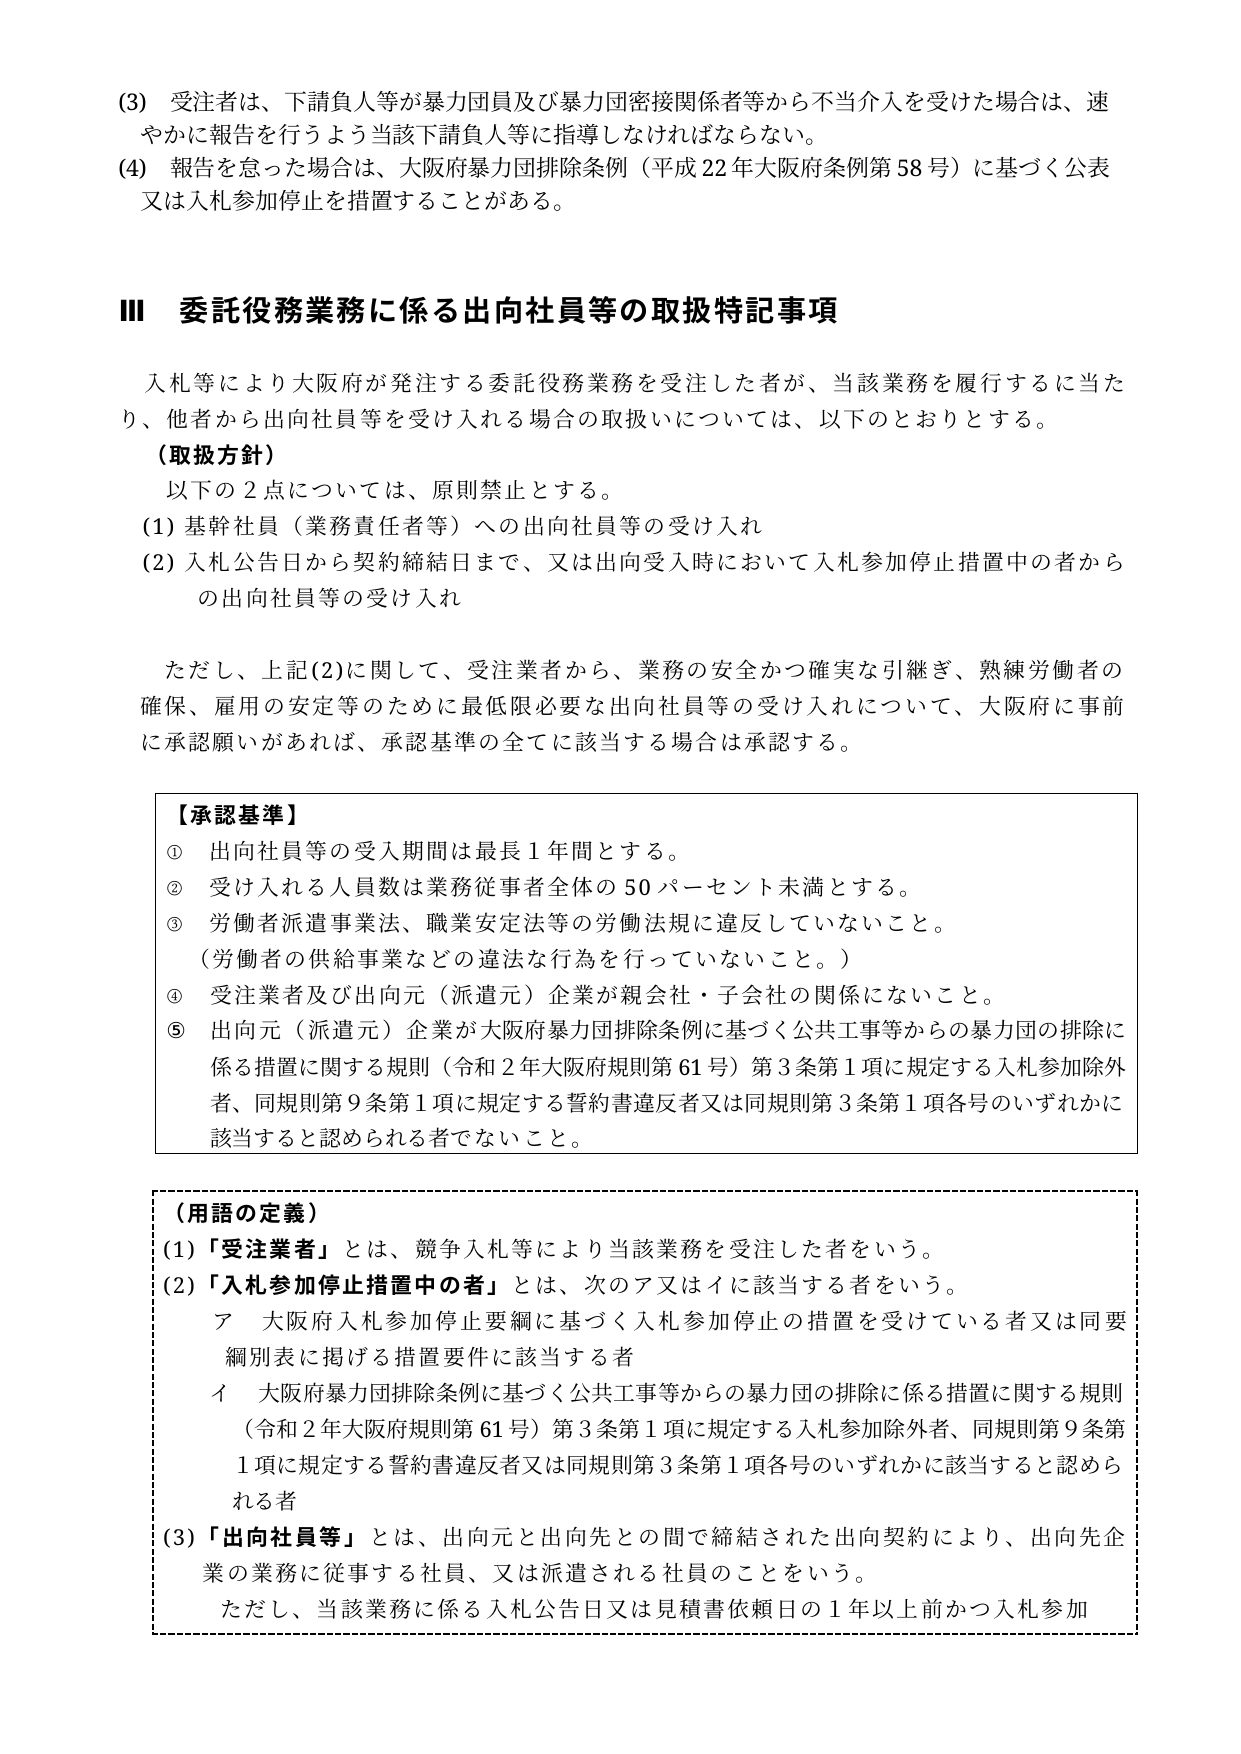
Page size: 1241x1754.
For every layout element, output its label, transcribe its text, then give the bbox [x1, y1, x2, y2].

text 入札等により大阪府が発注する委託役務業務を受注した者が、当該業務を履行するに当たり、他者から出向社員等を受け入れる場合の取扱いについては、以下のとおりとする。 [118, 361, 1126, 433]
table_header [153, 1190, 1137, 1633]
text ただし、上記(2)に関して、受注業者から、業務の安全かつ確実な引継ぎ、熟練労働者の確保、雇用の安定等のために最低限必要な出向社員等の受け入れについて、大阪府に事前に承認願いがあれば、承認基準の全てに該当する場合は承認する。 [140, 649, 1126, 757]
text (2) 入札公告日から契約締結日まで、又は出向受入時において入札参加停止措置中の者からの出向社員等の受け入れ [118, 541, 1126, 613]
text Ⅲ 委託役務業務に係る出向社員等の取扱特記事項 [118, 288, 1126, 330]
text 以下の２点については、原則禁止とする。 [118, 469, 1126, 505]
text (4) 報告を怠った場合は、大阪府暴力団排除条例（平成22年大阪府条例第58号）に基づく公表又は入札参加停止を措置することがある。 [118, 150, 1126, 216]
text （取扱方針） [118, 433, 1126, 469]
table_header 【承認基準】 ① 出向社員等の受入期間は最長１年間とする。 ② 受け入れる人員数は業務従事者全体の50パーセント未満とする。 ③ 労働者派遣事業法、職業安定法等の労働法規に違反していないこと。 （労働者の供給事業などの違法な行為を行っていないこと。） 受注業者及び出向元（派遣元）企業が親会社・子会社の関係にないこと。 出向元（派遣元）企業が大阪府暴力団排除条例に基づく公共工事等からの暴力団の排除に係る措置に関する規則（令和２年大阪府規則第61号）第３条第１項に規定する入札参加除外者、同規則第９条第１項に規定する誓約書違反者又は同規則第３条第１項各号のいずれかに該当すると認められる者でないこと。 [156, 794, 1137, 1153]
text (1) 基幹社員（業務責任者等）への出向社員等の受け入れ [118, 505, 1126, 541]
text (3) 受注者は、下請負人等が暴力団員及び暴力団密接関係者等から不当介入を受けた場合は、速やかに報告を行うよう当該下請負人等に指導しなければならない。 [118, 84, 1126, 150]
